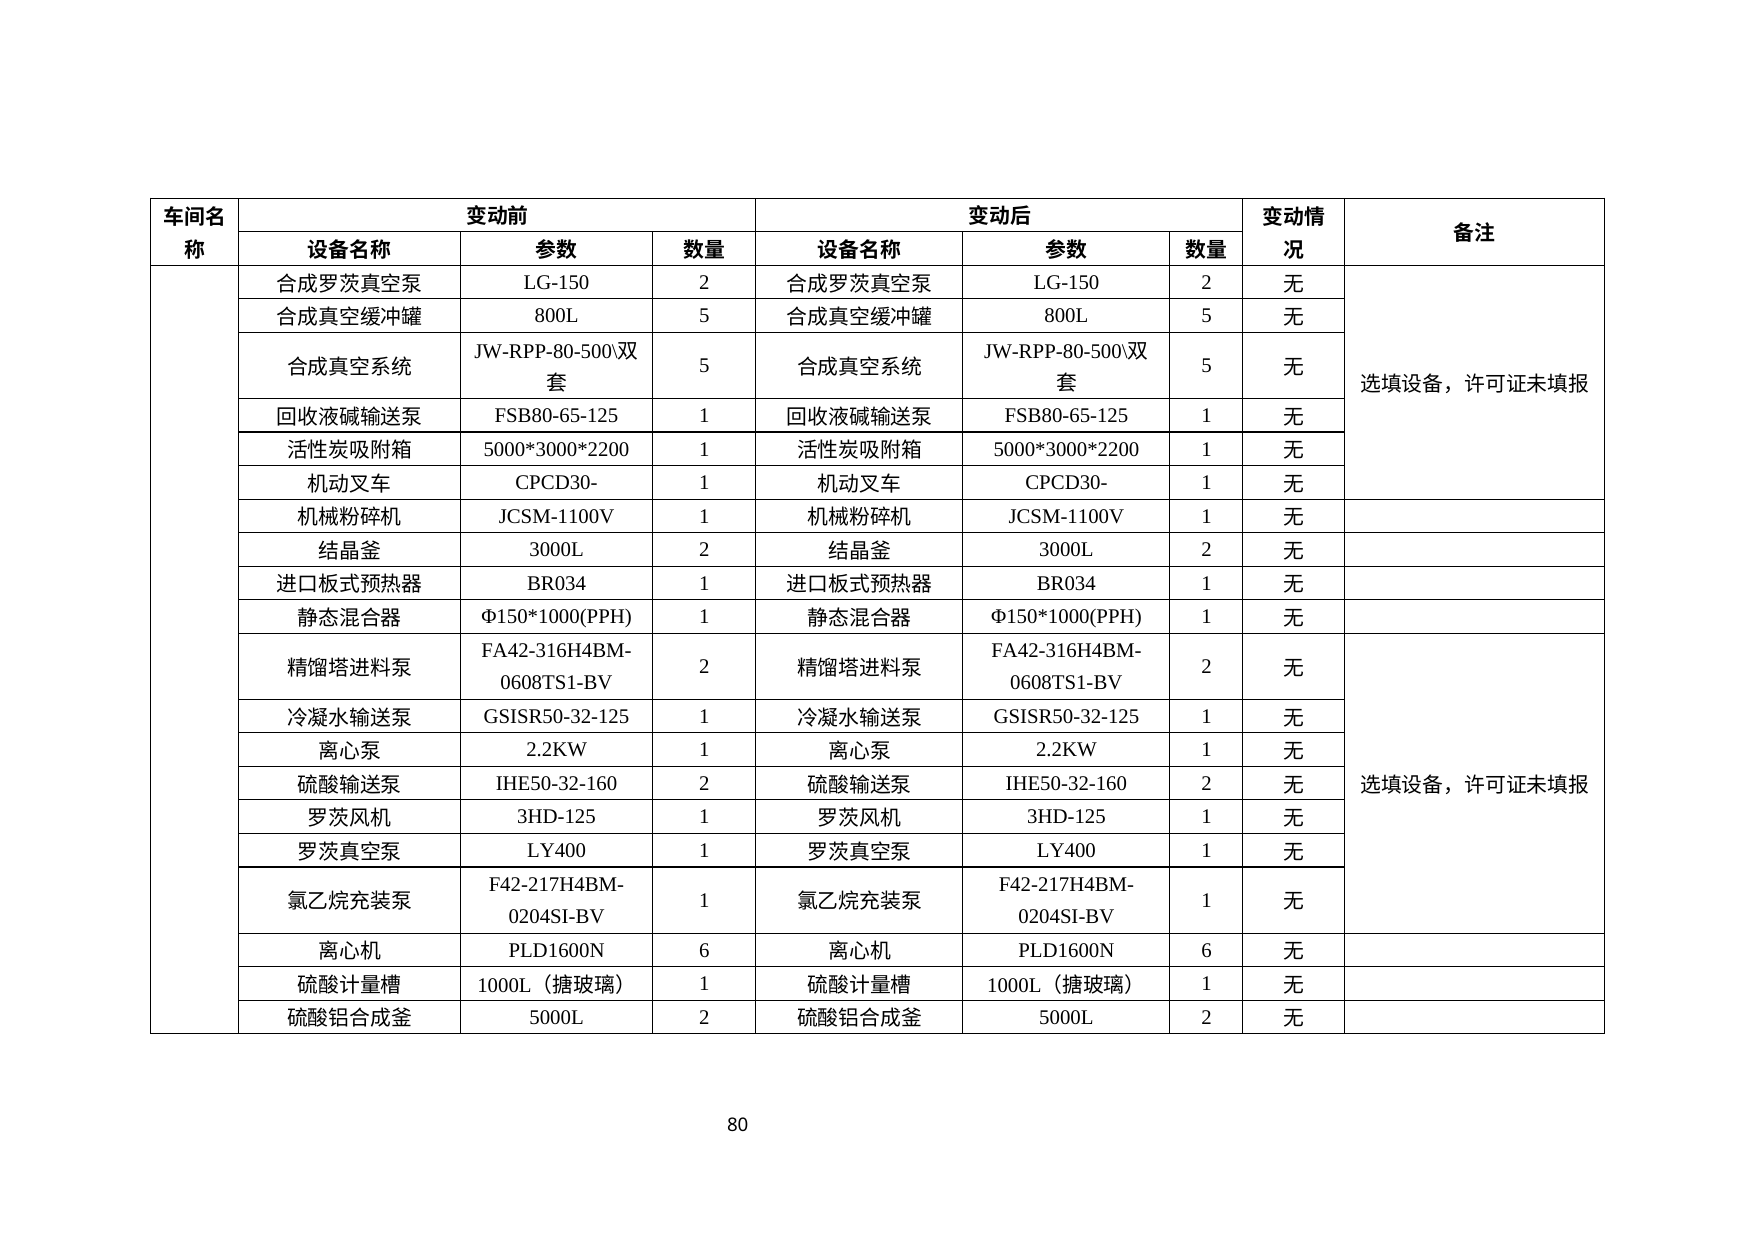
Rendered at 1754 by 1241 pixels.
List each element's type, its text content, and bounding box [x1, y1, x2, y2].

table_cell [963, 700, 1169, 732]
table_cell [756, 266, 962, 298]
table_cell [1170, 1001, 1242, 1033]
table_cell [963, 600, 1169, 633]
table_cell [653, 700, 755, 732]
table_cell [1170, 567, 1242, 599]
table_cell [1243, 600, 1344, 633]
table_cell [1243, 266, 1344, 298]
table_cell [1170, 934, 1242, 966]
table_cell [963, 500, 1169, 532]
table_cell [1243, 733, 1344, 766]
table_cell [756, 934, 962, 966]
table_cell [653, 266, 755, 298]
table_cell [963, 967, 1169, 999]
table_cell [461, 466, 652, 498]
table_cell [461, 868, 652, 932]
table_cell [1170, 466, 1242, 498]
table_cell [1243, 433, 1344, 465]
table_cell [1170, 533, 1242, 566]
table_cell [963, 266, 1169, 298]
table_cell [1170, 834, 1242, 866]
table_cell 数量 [1170, 232, 1242, 265]
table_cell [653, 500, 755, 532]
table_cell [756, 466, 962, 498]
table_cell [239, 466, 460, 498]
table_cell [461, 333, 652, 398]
table_cell 参数 [963, 232, 1169, 265]
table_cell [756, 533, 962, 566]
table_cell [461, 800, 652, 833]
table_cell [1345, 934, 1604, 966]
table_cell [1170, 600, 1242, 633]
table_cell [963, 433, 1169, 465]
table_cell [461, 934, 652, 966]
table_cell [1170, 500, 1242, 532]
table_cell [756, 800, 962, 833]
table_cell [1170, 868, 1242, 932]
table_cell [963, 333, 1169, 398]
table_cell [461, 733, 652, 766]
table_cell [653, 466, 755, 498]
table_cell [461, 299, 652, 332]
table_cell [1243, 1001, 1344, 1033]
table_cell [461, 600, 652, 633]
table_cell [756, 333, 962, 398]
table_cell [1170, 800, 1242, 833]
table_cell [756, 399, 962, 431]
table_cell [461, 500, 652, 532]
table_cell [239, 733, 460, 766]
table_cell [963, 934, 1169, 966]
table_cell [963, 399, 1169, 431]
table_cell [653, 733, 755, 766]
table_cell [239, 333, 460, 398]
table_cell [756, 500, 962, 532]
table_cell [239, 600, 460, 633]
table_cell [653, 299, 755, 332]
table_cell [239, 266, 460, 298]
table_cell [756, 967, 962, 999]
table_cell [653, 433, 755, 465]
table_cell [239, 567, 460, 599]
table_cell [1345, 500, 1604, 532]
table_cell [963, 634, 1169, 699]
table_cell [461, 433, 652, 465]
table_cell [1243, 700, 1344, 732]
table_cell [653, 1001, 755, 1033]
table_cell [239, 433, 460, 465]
table_cell 参数 [461, 232, 652, 265]
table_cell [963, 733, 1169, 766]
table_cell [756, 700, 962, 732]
table_header 变动情况 [1243, 199, 1344, 265]
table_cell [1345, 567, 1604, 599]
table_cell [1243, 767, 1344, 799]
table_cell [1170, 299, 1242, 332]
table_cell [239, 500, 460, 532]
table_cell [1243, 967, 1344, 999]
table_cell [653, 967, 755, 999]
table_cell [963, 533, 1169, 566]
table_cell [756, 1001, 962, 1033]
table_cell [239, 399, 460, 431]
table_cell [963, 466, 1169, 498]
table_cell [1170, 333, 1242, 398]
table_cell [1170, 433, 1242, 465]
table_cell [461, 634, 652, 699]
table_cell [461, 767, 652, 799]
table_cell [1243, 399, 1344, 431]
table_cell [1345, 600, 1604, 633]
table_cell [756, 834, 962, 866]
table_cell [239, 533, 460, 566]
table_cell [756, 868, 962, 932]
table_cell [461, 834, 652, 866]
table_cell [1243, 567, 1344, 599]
table_cell 数量 [653, 232, 755, 265]
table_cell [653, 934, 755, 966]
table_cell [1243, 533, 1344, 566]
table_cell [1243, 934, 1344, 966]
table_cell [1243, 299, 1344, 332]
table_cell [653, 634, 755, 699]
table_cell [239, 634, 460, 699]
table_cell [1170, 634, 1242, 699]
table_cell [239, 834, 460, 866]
table_header 变动后 [756, 199, 1242, 231]
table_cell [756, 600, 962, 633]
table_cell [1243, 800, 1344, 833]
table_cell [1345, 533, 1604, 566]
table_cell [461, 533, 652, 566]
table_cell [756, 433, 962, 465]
table_header 备注 [1345, 199, 1604, 265]
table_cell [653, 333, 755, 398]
table_cell 设备名称 [239, 232, 460, 265]
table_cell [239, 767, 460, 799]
table_cell 设备名称 [756, 232, 962, 265]
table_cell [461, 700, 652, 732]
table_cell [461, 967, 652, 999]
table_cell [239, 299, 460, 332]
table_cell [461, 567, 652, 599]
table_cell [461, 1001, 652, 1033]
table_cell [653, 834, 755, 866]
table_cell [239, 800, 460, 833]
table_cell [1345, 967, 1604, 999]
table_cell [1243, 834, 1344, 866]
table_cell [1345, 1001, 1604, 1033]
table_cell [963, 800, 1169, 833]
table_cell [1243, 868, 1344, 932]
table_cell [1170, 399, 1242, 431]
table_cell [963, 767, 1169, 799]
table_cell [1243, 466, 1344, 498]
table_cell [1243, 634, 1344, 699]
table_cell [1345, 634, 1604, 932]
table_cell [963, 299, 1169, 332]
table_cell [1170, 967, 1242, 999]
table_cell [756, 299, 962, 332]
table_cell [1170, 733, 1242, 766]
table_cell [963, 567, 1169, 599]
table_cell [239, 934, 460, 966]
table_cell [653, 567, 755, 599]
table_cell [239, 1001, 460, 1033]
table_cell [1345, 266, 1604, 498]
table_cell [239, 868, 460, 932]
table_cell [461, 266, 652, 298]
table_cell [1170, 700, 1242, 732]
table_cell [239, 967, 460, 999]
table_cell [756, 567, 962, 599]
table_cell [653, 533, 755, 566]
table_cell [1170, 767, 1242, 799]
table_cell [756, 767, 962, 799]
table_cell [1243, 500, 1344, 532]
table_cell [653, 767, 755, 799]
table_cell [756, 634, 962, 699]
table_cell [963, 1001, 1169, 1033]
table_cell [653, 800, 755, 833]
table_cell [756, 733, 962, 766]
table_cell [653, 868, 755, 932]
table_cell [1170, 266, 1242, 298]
table_header 车间名称 [151, 199, 238, 265]
table_header 变动前 [239, 199, 755, 231]
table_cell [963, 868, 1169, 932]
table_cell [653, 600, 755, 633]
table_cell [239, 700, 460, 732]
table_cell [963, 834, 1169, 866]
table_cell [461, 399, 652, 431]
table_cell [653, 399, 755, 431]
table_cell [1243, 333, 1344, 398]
